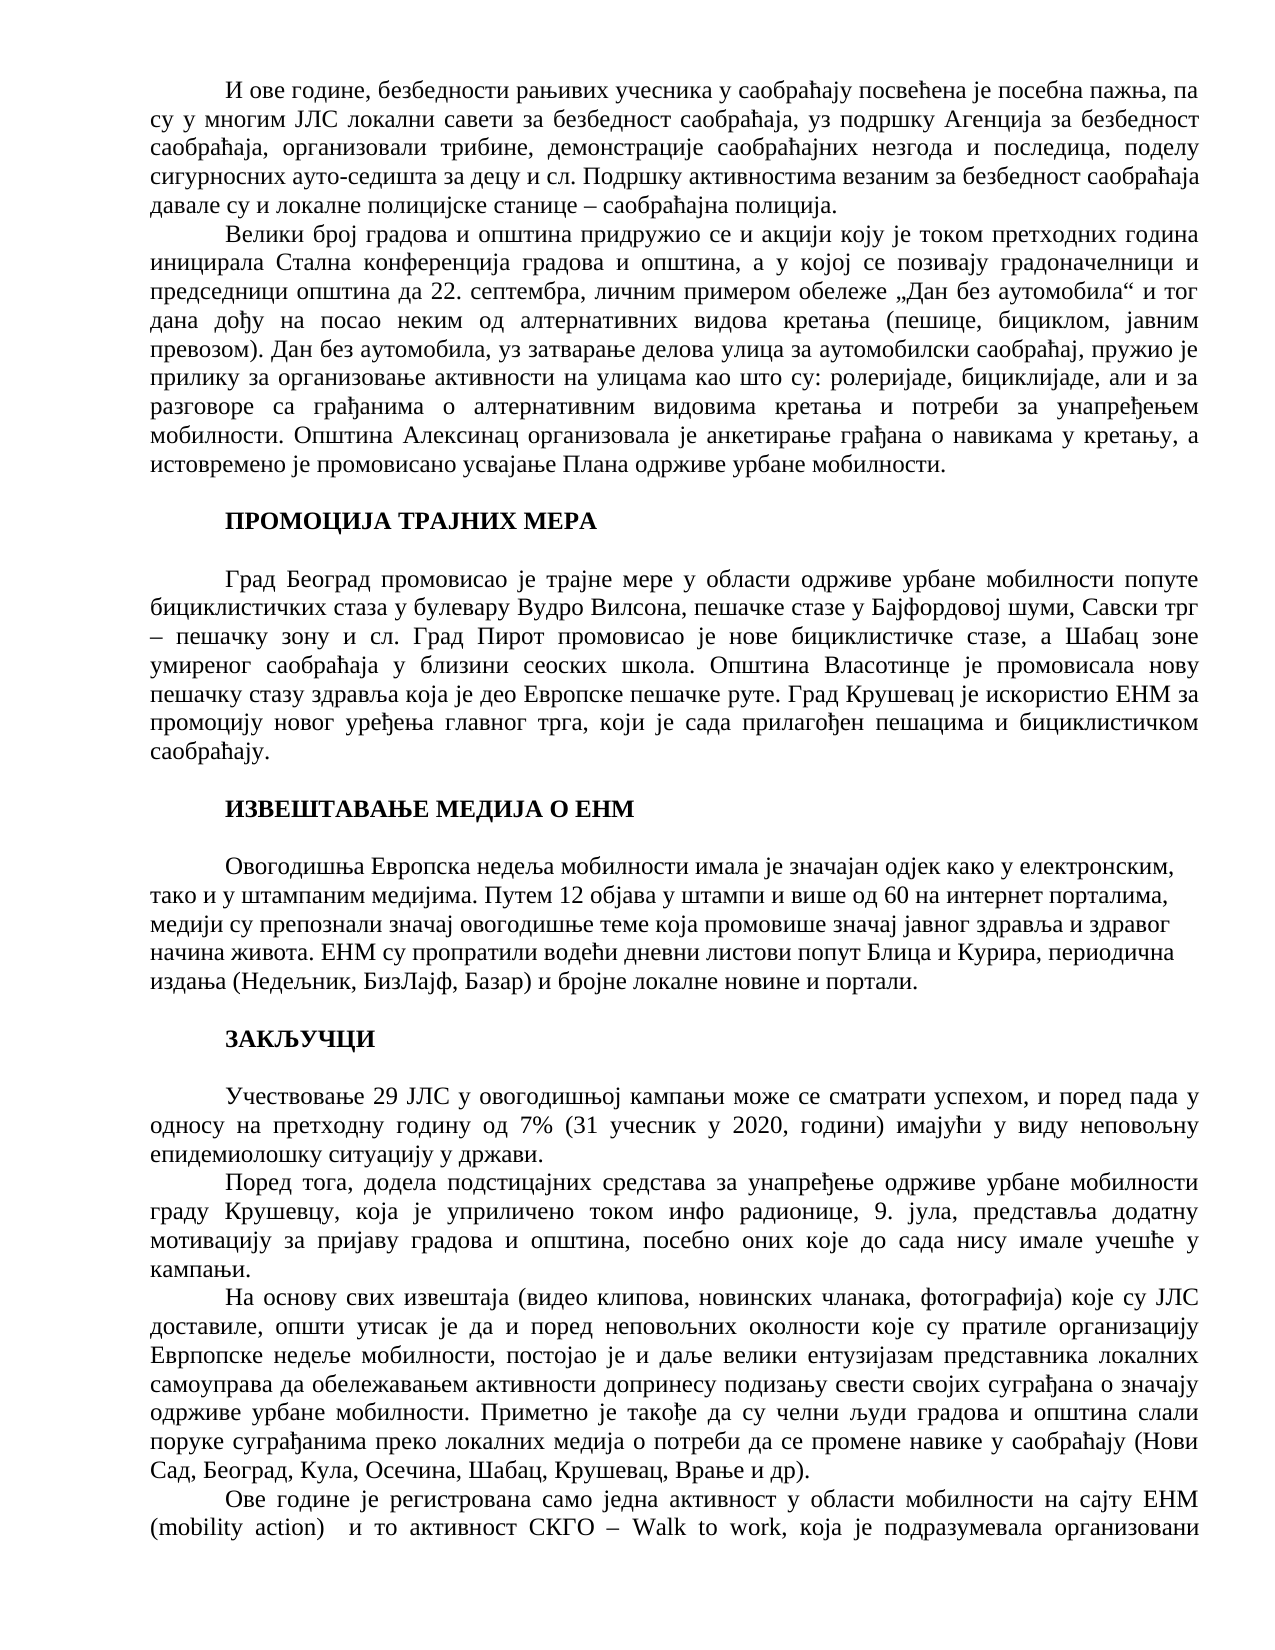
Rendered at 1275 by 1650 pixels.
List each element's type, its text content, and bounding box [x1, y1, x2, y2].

text Велики број градова и општина придружио се и акцији коју је током претходних година иницирала Стална конференција градова и општина, а у којој се позивају градоначелници и председници општина да 22. септембра, личним примером обележе „Дан без аутомобила“ и тог дана дођу на посао неким од алтернативних видова кретања (пешице, бициклом, јавним превозом). Дан без аутомобила, уз затварање делова улица за аутомобилски саобраћај, пружио је прилику за организовање активности на улицама као што су: ролеријаде, бициклијаде, али и за разговоре са грађанима о алтернативним видовима кретања и потреби за унапређењем мобилности. Општина Алексинац организовала је анкетирање грађана о навикама у кретању, а истовремено је промовисано усвајање Плана одрживе урбане мобилности. [150, 219, 1200, 477]
text Град Београд промовисао је трајне мере у области одрживе урбане мобилности попуте бициклистичких стаза у булевару Вудро Вилсона, пешачке стазе у Бајфордовој шуми, Савски трг – пешачку зону и сл. Град Пирот промовисао је нове бициклистичке стазе, а Шабац зоне умиреног саобраћаја у близини сеоских школа. Општина Власотинце је промовисала нову пешачку стазу здравља која је део Европске пешачке руте. Град Крушевац је искористио ЕНМ за промоцију новог уређења главног трга, који је сада прилагођен пешацима и бициклистичком саобраћају. [150, 564, 1200, 765]
text Поред тога, додела подстицајних средстава за унапређење одрживе урбане мобилности граду Крушевцу, која је уприличено током инфо радионице, 9. јула, представља додатну мотивацију за пријаву градова и општина, посебно оних које до сада нису имале учешће у кампањи. [150, 1167, 1200, 1282]
text Овогодишња Европска недеља мобилности имала је значајан одјек како у електронским, тако и у штампаним медијима. Путем 12 објава у штампи и више од 60 на интернет порталима, медији су препознали значај овогодишње теме која промовише значај јавног здравља и здравог начина живота. ЕНМ су пропратили водећи дневни листови попут Блица и Курира, периодична издања (Недељник, БизЛaјф, Базар) и бројне локалне новине и портали. [150, 851, 1200, 995]
text ИЗВЕШТАВАЊЕ МЕДИЈА О ЕНМ [150, 794, 1200, 822]
text Учествовање 29 ЈЛС у овогодишњој кампањи може се сматрати успехом, и поред пада у односу на претходну годину од 7% (31 учесник у 2020, години) имајући у виду неповољну епидемиолошку ситуацију у држави. [150, 1081, 1200, 1167]
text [150, 1484, 1200, 1541]
text ПРОМОЦИЈА ТРАЈНИХ МЕРА [150, 506, 1200, 535]
text На основу свих извештаја (видео клипова, новинских чланака, фотографија) које су ЈЛС доставиле, општи утисак је да и поред неповољних околности које су пратиле организацију Еврпопске недеље мобилности, постојао је и даље велики ентузијазам представника локалних самоуправа да обележавањем активности допринесу подизању свести својих суграђана о значају одрживе урбане мобилности. Приметно је такође да су челни људи градова и општина слали поруке суграђанима преко локалних медија о потреби да се промене навике у саобраћају (Нови Сад, Београд, Кула, Осечина, Шабац, Крушевац, Врање и др). [150, 1282, 1200, 1484]
text ЗАКЉУЧЦИ [150, 1024, 1200, 1052]
text И ове године, безбедности рањивих учесника у саобраћају посвећена је посебна пажња, па су у многим ЈЛС локални савети за безбедност саобраћаја, уз подршку Агенција за безбедност саобраћаја, организовали трибине, демонстрације саобраћајних незгода и последица, поделу сигурносних ауто-седишта за децу и сл. Подршку активностима везаним за безбедност саобраћаја давале су и локалне полицијске станице – саобраћајна полиција. [150, 75, 1200, 219]
